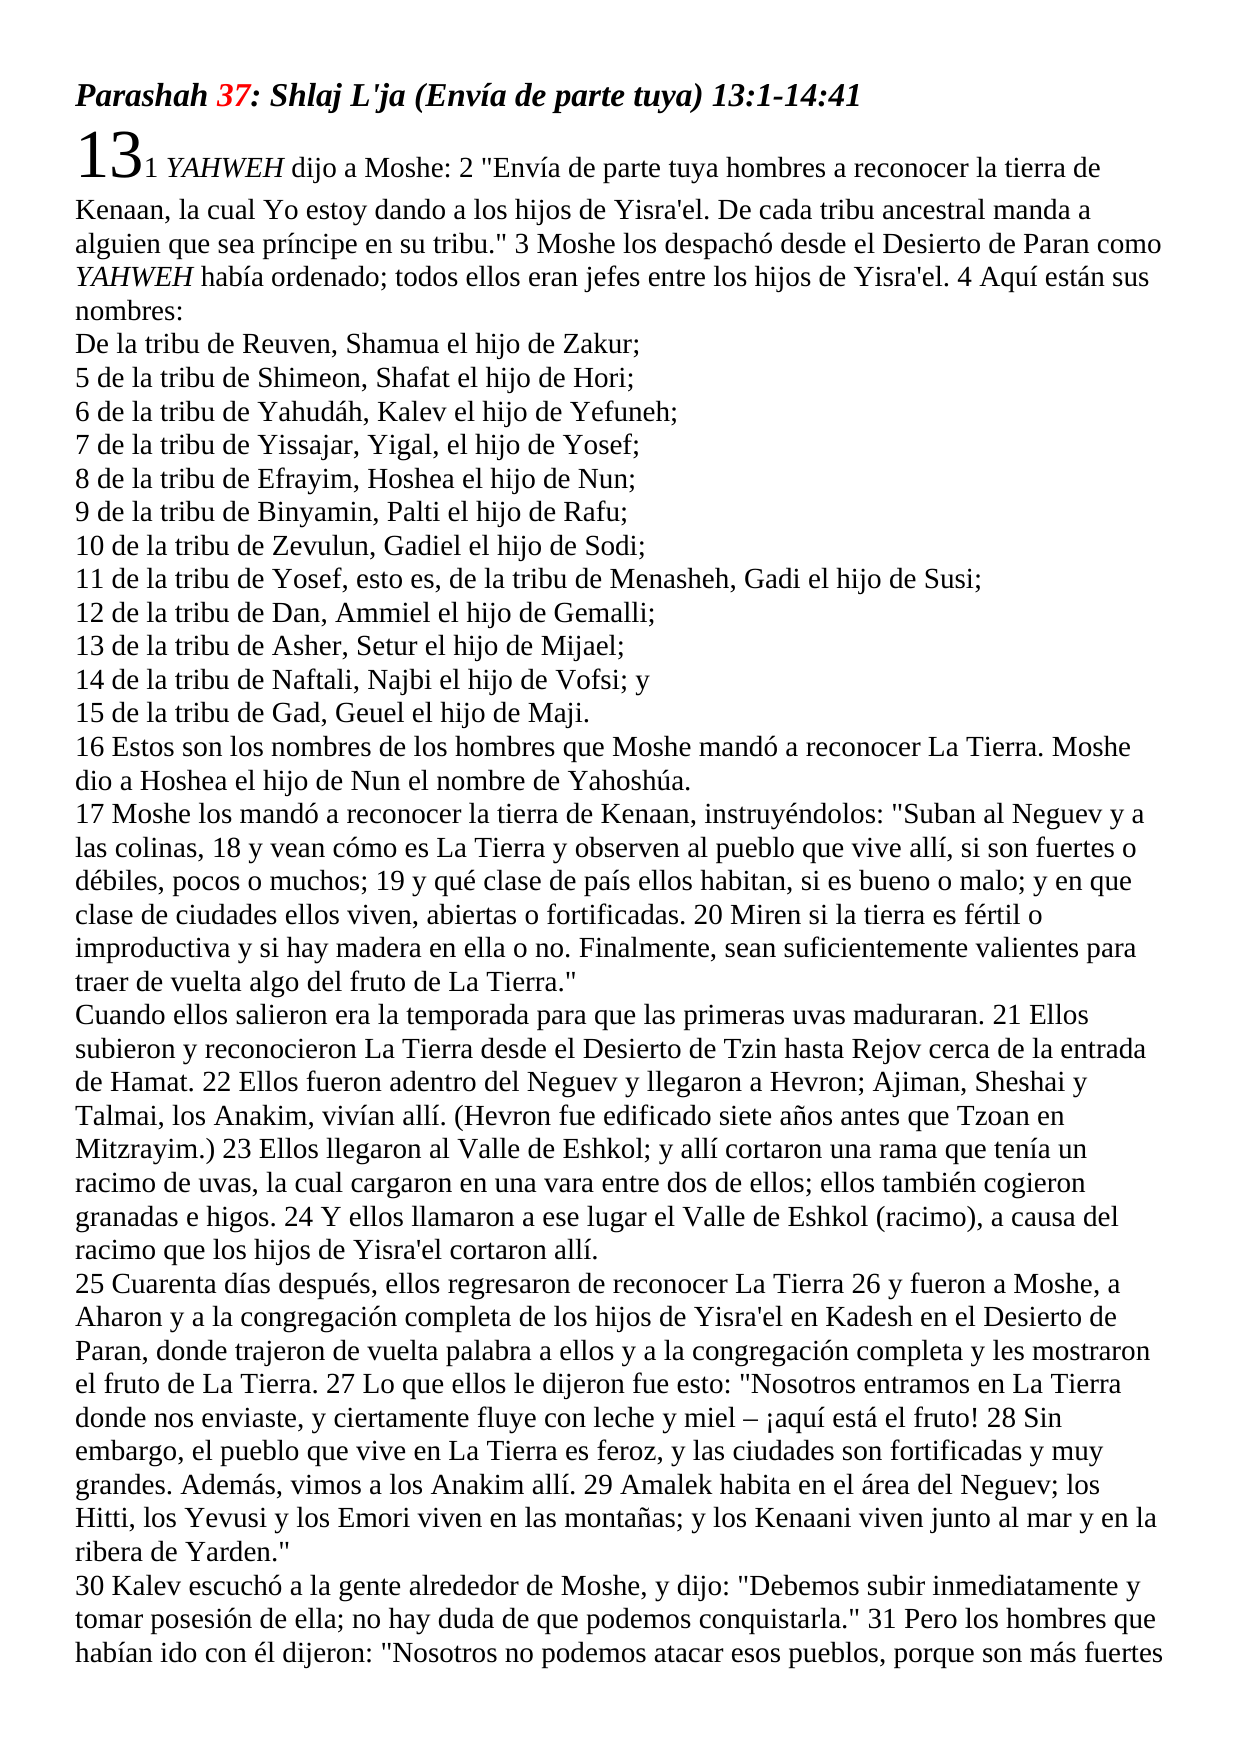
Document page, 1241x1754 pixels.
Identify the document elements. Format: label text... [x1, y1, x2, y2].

text Cuando ellos salieron era la temporada para que las primeras uvas maduraran. 21 Ellos subieron y reconocieron La Tierra desde el Desierto de Tzin hasta Rejov cerca de la entrada de Hamat. 22 Ellos fueron adentro del Neguev y llegaron a Hevron; Ajiman, Sheshai y Talmai, los Anakim, vivían allí. (Hevron fue edificado siete años antes que Tzoan en Mitzrayim.) 23 Ellos llegaron al Valle de Eshkol; y allí cortaron una rama que tenía un racimo de uvas, la cual cargaron en una vara entre dos de ellos; ellos también cogieron granadas e higos. 24 Y ellos llamaron a ese lugar el Valle de Eshkol (racimo), a causa del racimo que los hijos de Yisra'el cortaron allí. [75, 997, 1165, 1266]
text 7 de la tribu de Yissajar, Yigal, el hijo de Yosef; [75, 427, 1165, 461]
text 17 Moshe los mandó a reconocer la tierra de Kenaan, instruyéndolos: "Suban al Neguev y a las colinas, 18 y vean cómo es La Tierra y observen al pueblo que vive allí, si son fuertes o débiles, pocos o muchos; 19 y qué clase de país ellos habitan, si es bueno o malo; y en que clase de ciudades ellos viven, abiertas o fortificadas. 20 Miren si la tierra es fértil o improductiva y si hay madera en ella o no. Finalmente, sean suficientemente valientes para traer de vuelta algo del fruto de La Tierra." [75, 796, 1165, 997]
text 25 Cuarenta días después, ellos regresaron de reconocer La Tierra 26 y fueron a Moshe, a Aharon y a la congregación completa de los hijos de Yisra'el en Kadesh en el Desierto de Paran, donde trajeron de vuelta palabra a ellos y a la congregación completa y les mostraron el fruto de La Tierra. 27 Lo que ellos le dijeron fue esto: "Nosotros entramos en La Tierra donde nos enviaste, y ciertamente fluye con leche y miel – ¡aquí está el fruto! 28 Sin embargo, el pueblo que vive en La Tierra es feroz, y las ciudades son fortificadas y muy grandes. Además, vimos a los Anakim allí. 29 Amalek habita en el área del Neguev; los Hitti, los Yevusi y los Emori viven en las montañas; y los Kenaani viven junto al mar y en la ribera de Yarden." [75, 1266, 1165, 1568]
text 12 de la tribu de Dan, Ammiel el hijo de Gemalli; [75, 595, 1165, 628]
text 16 Estos son los nombres de los hombres que Moshe mandó a reconocer La Tierra. Moshe dio a Hoshea el hijo de Nun el nombre de Yahoshúa. [75, 729, 1165, 796]
text 5 de la tribu de Shimeon, Shafat el hijo de Hori; [75, 360, 1165, 394]
text De la tribu de Reuven, Shamua el hijo de Zakur; [75, 327, 1165, 360]
text 11 de la tribu de Yosef, esto es, de la tribu de Menasheh, Gadi el hijo de Susi; [75, 561, 1165, 595]
text 8 de la tribu de Efrayim, Hoshea el hijo de Nun; [75, 461, 1165, 494]
text Parashah 37: Shlaj L'ja (Envía de parte tuya) 13:1-14:41 [75, 75, 1165, 113]
text 9 de la tribu de Binyamin, Palti el hijo de Rafu; [75, 494, 1165, 528]
text 13 de la tribu de Asher, Setur el hijo de Mijael; [75, 628, 1165, 662]
text 131 YAHWEH dijo a Moshe: 2 "Envía de parte tuya hombres a reconocer la tierra de Kenaan, la cual Yo estoy dando a los hijos de Yisra'el. De cada tribu ancestral manda a alguien que sea príncipe en su tribu." 3 Moshe los despachó desde el Desierto de Paran como YAHWEH había ordenado; todos ellos eran jefes entre los hijos de Yisra'el. 4 Aquí están sus nombres: [75, 113, 1165, 327]
text 6 de la tribu de Yahudáh, Kalev el hijo de Yefuneh; [75, 394, 1165, 427]
text 14 de la tribu de Naftali, Najbi el hijo de Vofsi; y [75, 662, 1165, 696]
text 10 de la tribu de Zevulun, Gadiel el hijo de Sodi; [75, 528, 1165, 561]
text 15 de la tribu de Gad, Geuel el hijo de Maji. [75, 696, 1165, 729]
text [75, 1568, 1165, 1668]
